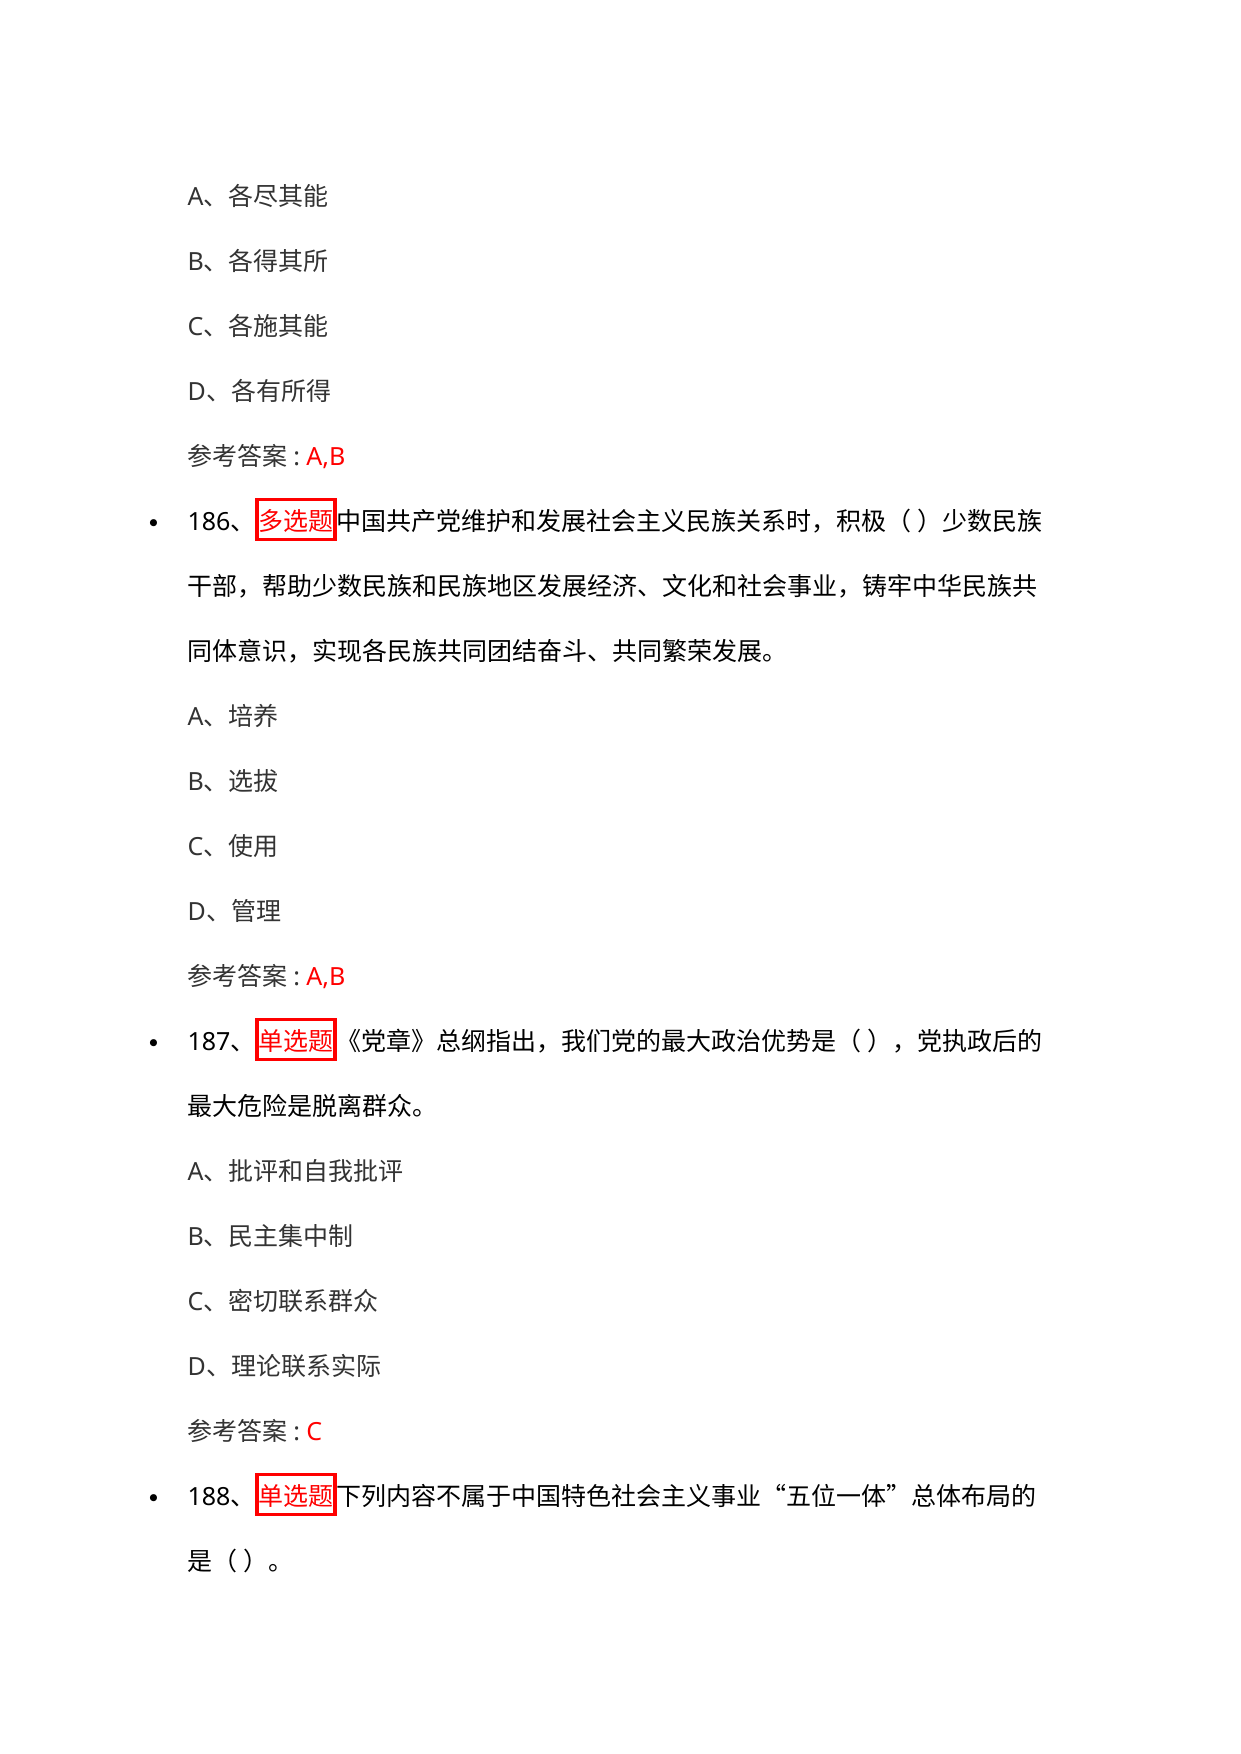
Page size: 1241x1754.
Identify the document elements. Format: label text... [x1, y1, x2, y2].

text B、各得其所 [187, 227, 1053, 292]
text A、批评和自我批评 [187, 1137, 1053, 1202]
text D、各有所得 [187, 357, 1053, 422]
text A、培养 [187, 682, 1053, 747]
subtitle 188、单选题下列内容不属于中国特色社会主义事业“五位一体”总体布局的是（ ）。 [150, 1462, 1053, 1592]
text C、使用 [187, 812, 1053, 877]
text D、理论联系实际 [187, 1332, 1053, 1397]
text C、各施其能 [187, 292, 1053, 357]
subtitle 186、多选题中国共产党维护和发展社会主义民族关系时，积极（ ）少数民族干部，帮助少数民族和民族地区发展经济、文化和社会事业，铸牢中华民族共同体意识，实现各民族共同团结奋斗、共同繁荣发展。 [150, 487, 1053, 682]
text C、密切联系群众 [187, 1267, 1053, 1332]
text 参考答案 : A,B [187, 422, 1053, 487]
text A、各尽其能 [187, 162, 1053, 227]
text D、管理 [187, 877, 1053, 942]
text 参考答案 : C [187, 1397, 1053, 1462]
text B、选拔 [187, 747, 1053, 812]
subtitle 187、单选题《党章》总纲指出，我们党的最大政治优势是（ ），党执政后的最大危险是脱离群众。 [150, 1007, 1053, 1137]
text 参考答案 : A,B [187, 942, 1053, 1007]
text B、民主集中制 [187, 1202, 1053, 1267]
